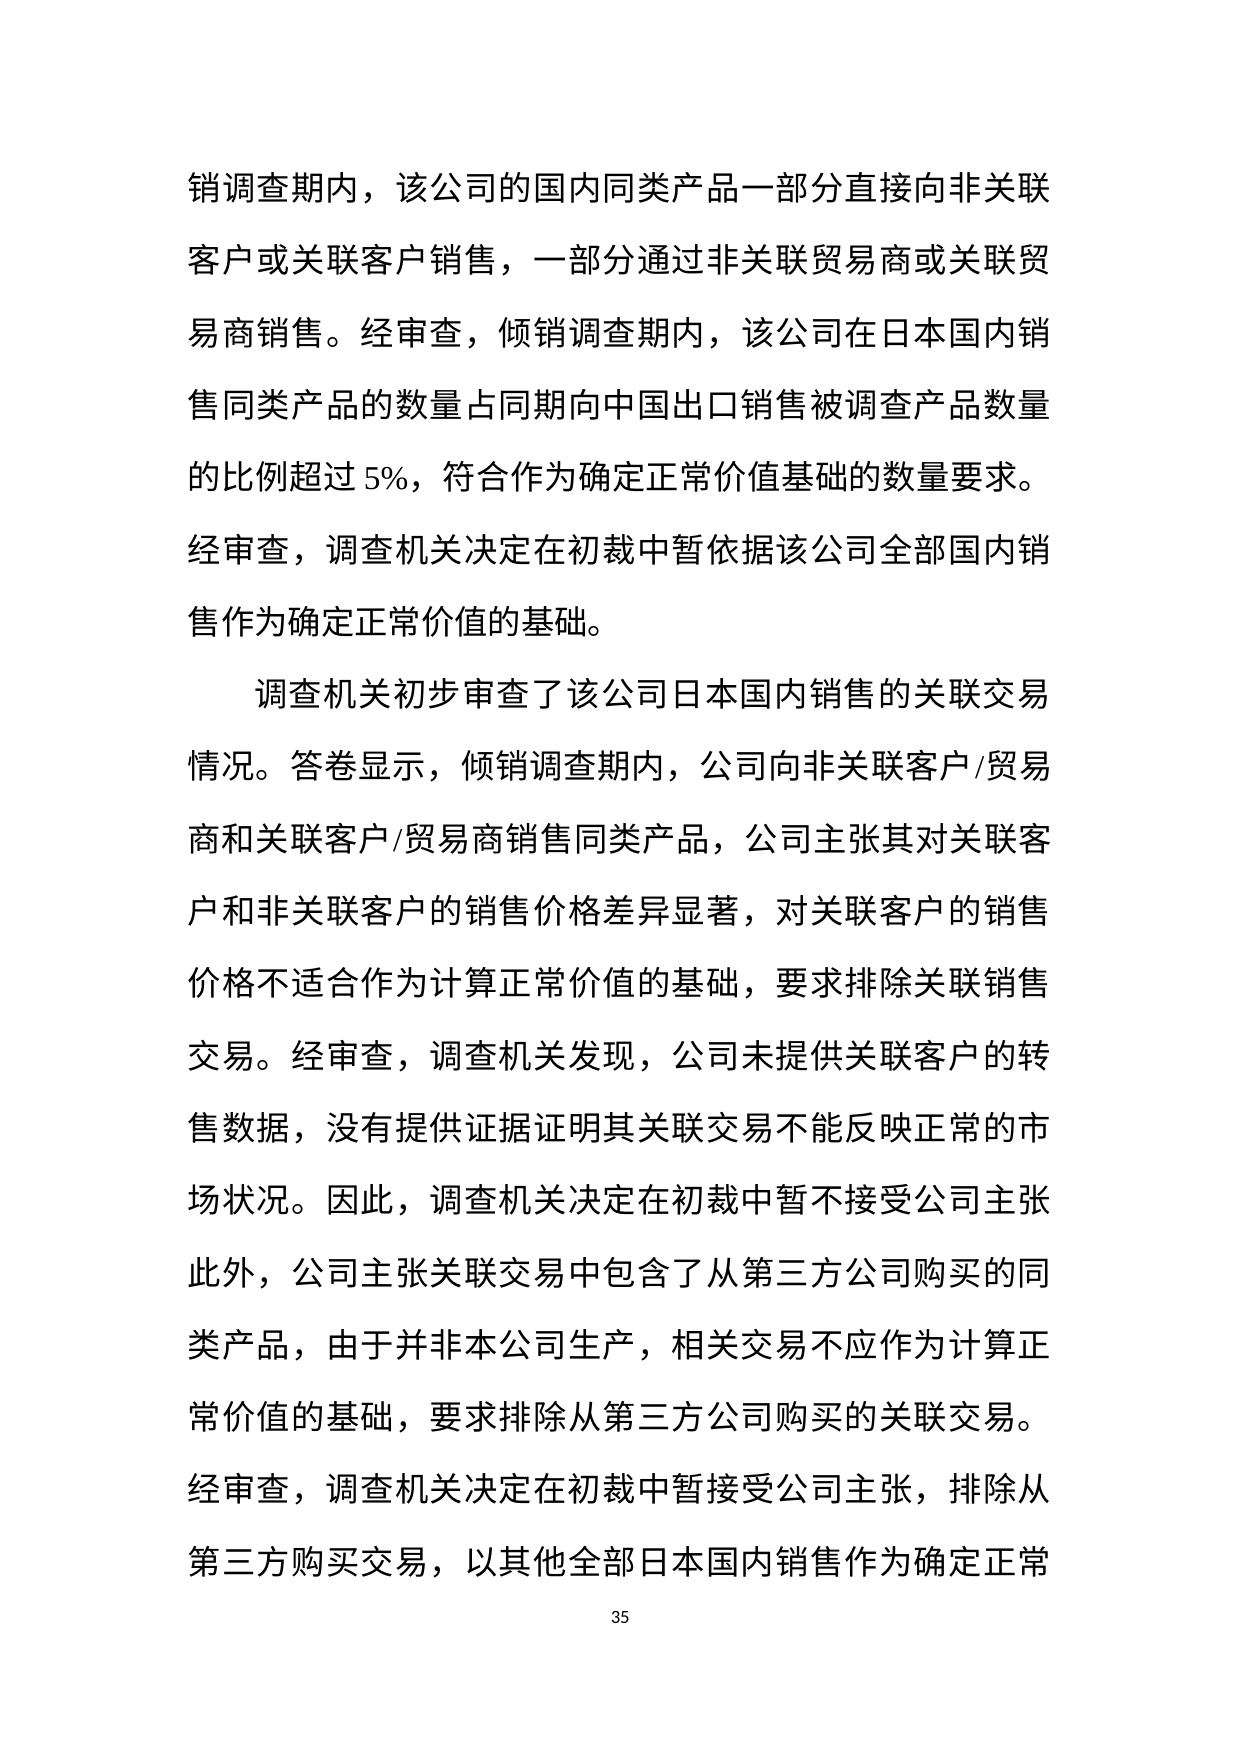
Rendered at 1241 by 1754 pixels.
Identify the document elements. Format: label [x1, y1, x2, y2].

text [187, 162, 1053, 644]
text [187, 668, 1053, 1584]
